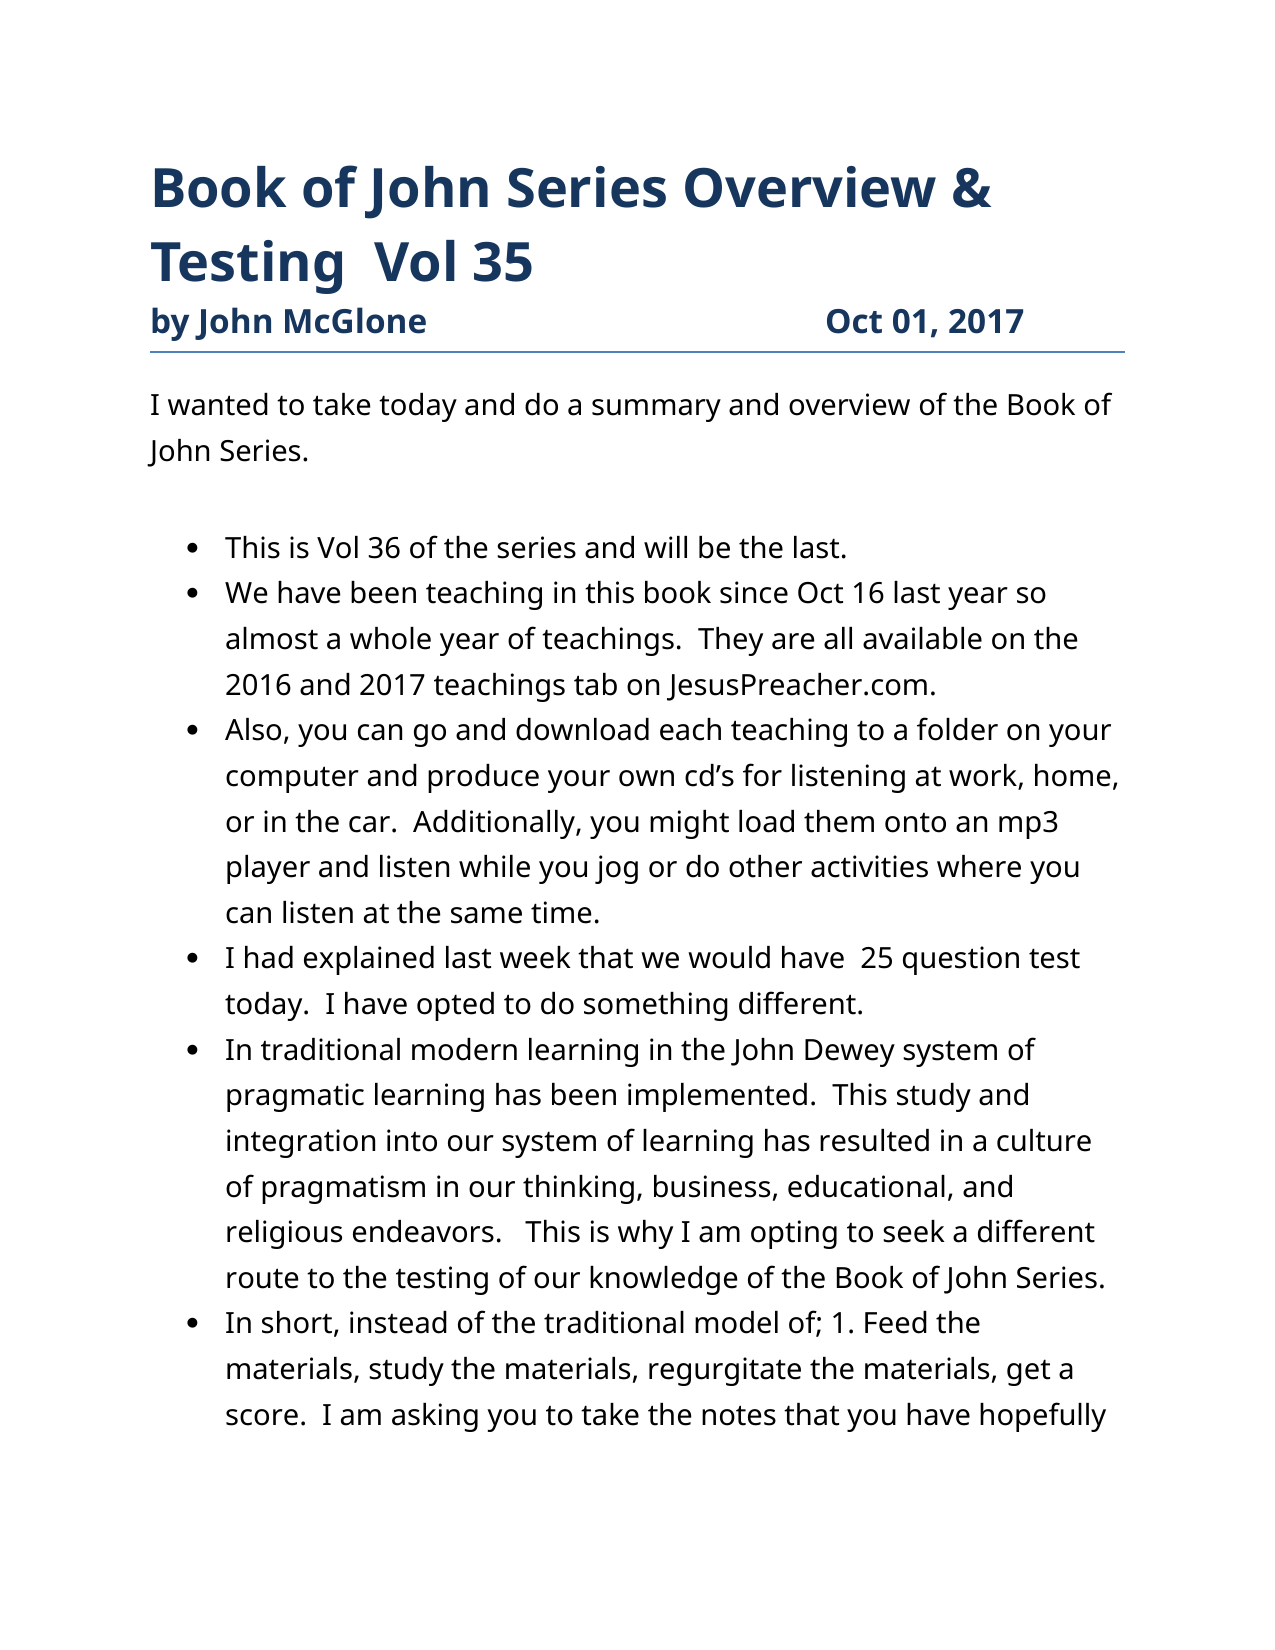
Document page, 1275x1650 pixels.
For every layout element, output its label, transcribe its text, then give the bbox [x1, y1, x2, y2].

title Book of John Series Overview & Testing Vol 35 by John McGlone Oct 01, 2017 [150, 150, 1125, 351]
list Also, you can go and download each teaching to a folder on your computer and produce your own cd’s for listening at work, home, or in the car. Additionally, you might load them onto an mp3 player and listen while you jog or do other activities where you can listen at the same time. [187, 709, 1125, 932]
list In traditional modern learning in the John Dewey system of pragmatic learning has been implemented. This study and integration into our system of learning has resulted in a culture of pragmatism in our thinking, business, educational, and religious endeavors. This is why I am opting to seek a different route to the testing of our knowledge of the Book of John Series. [187, 1029, 1125, 1297]
list We have been teaching in this book since Oct 16 last year so almost a whole year of teachings. They are all available on the 2016 and 2017 teachings tab on JesusPreacher.com. [187, 573, 1125, 704]
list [187, 1303, 1125, 1434]
list This is Vol 36 of the series and will be the last. [187, 527, 1125, 567]
text I wanted to take today and do a summary and overview of the Book of John Series. [150, 384, 1125, 502]
list I had explained last week that we would have 25 question test today. I have opted to do something different. [187, 938, 1125, 1023]
